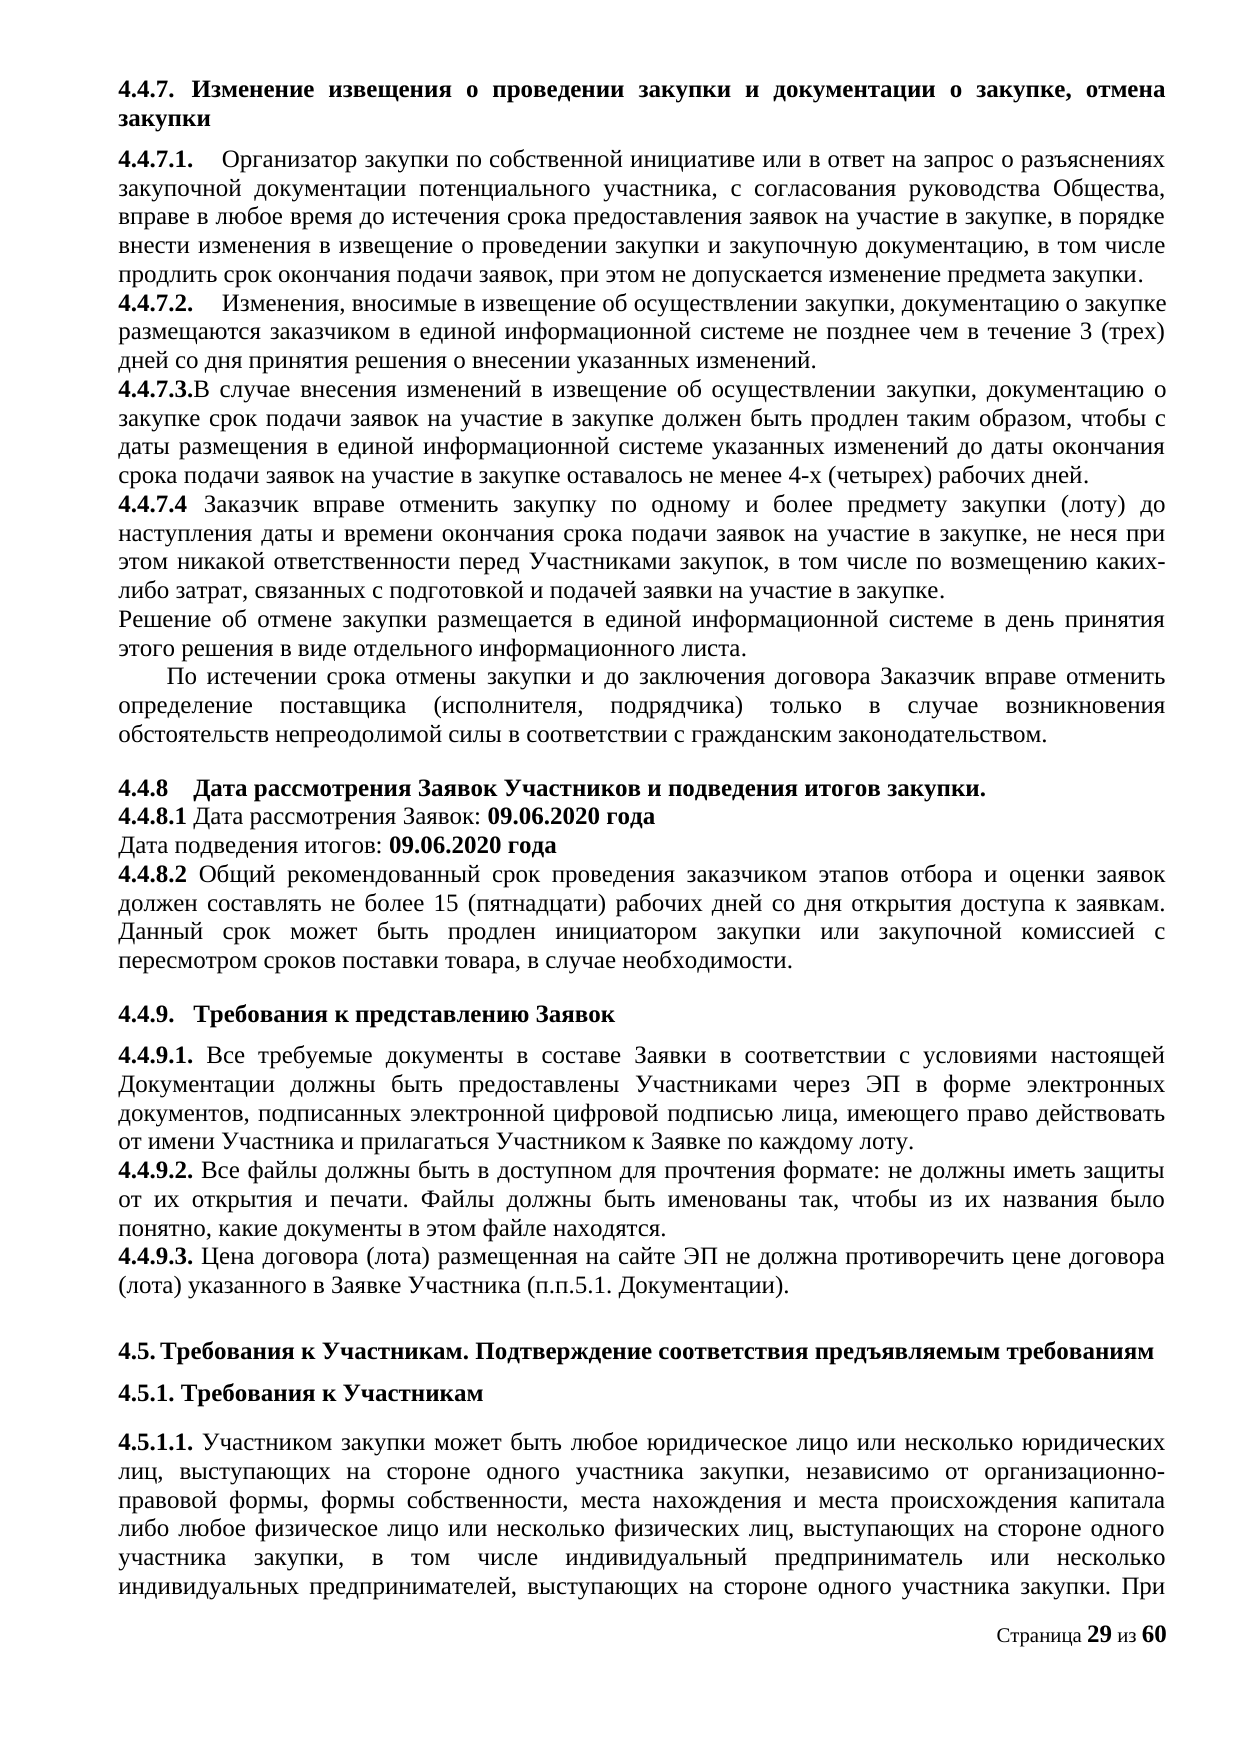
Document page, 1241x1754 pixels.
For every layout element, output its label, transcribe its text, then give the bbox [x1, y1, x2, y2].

text 4.5.1. Требования к Участникам [118, 1378, 1167, 1406]
list Дата рассмотрения Заявок Участников и подведения итогов закупки. [118, 773, 1167, 801]
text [118, 1427, 1167, 1600]
list Заказчик вправе отменить закупку по одному и более предмету закупки (лоту) до наступления даты и времени окончания срока подачи заявок на участие в закупке, не неся при этом никакой ответственности перед Участниками закупок, в том числе по возмещению каких-либо затрат, связанных с подготовкой и подачей заявки на участие в закупке. [118, 489, 1167, 604]
text 4.4.7.3.В случае внесения изменений в извещение об осуществлении закупки, документацию о закупке срок подачи заявок на участие в закупке должен быть продлен таким образом, чтобы с даты размещения в единой информационной системе указанных изменений до даты окончания срока подачи заявок на участие в закупке оставалось не менее 4-х (четырех) рабочих дней. [118, 374, 1167, 489]
text 4.4.9.3. Цена договора (лота) размещенная на сайте ЭП не должна противоречить цене договора (лота) указанного в Заявке Участника (п.п.5.1. Документации). [118, 1241, 1167, 1299]
text По истечении срока отмены закупки и до заключения договора Заказчик вправе отменить определение поставщика (исполнителя, подрядчика) только в случае возникновения обстоятельств непреодолимой силы в соответствии с гражданским законодательством. [118, 661, 1167, 748]
list Требования к Участникам. Подтверждение соответствия предъявляемым требованиям [118, 1336, 1167, 1365]
text Дата подведения итогов: 09.06.2020 года [118, 830, 1167, 859]
text 4.4.8.2 Общий рекомендованный срок проведения заказчиком этапов отбора и оценки заявок должен составлять не более 15 (пятнадцати) рабочих дней со дня открытия доступа к заявкам. Данный срок может быть продлен инициатором закупки или закупочной комиссией с пересмотром сроков поставки товара, в случае необходимости. [118, 859, 1167, 974]
list Изменение извещения о проведении закупки и документации о закупке, отмена закупки [118, 74, 1167, 131]
text 4.4.9.1. Все требуемые документы в составе Заявки в соответствии с условиями настоящей Документации должны быть предоставлены Участниками через ЭП в форме электронных документов, подписанных электронной цифровой подписью лица, имеющего право действовать от имени Участника и прилагаться Участником к Заявке по каждому лоту. [118, 1040, 1167, 1155]
list Организатор закупки по собственной инициативе или в ответ на запрос о разъяснениях закупочной документации потенциального участника, с согласования руководства Общества, вправе в любое время до истечения срока предоставления заявок на участие в закупке, в порядке внести изменения в извещение о проведении закупки и закупочную документацию, в том числе продлить срок окончания подачи заявок, при этом не допускается изменение предмета закупки. [118, 144, 1167, 288]
list Изменения, вносимые в извещение об осуществлении закупки, документацию о закупке размещаются заказчиком в единой информационной системе не позднее чем в течение 3 (трех) дней со дня принятия решения о внесении указанных изменений. [118, 288, 1167, 374]
list Требования к представлению Заявок [118, 999, 1167, 1028]
text 4.4.9.2. Все файлы должны быть в доступном для прочтения формате: не должны иметь защиты от их открытия и печати. Файлы должны быть именованы так, чтобы из их названия было понятно, какие документы в этом файле находятся. [118, 1155, 1167, 1241]
text 4.4.8.1 Дата рассмотрения Заявок: 09.06.2020 года [118, 801, 1167, 830]
text Решение об отмене закупки размещается в единой информационной системе в день принятия этого решения в виде отдельного информационного листа. [118, 604, 1167, 661]
